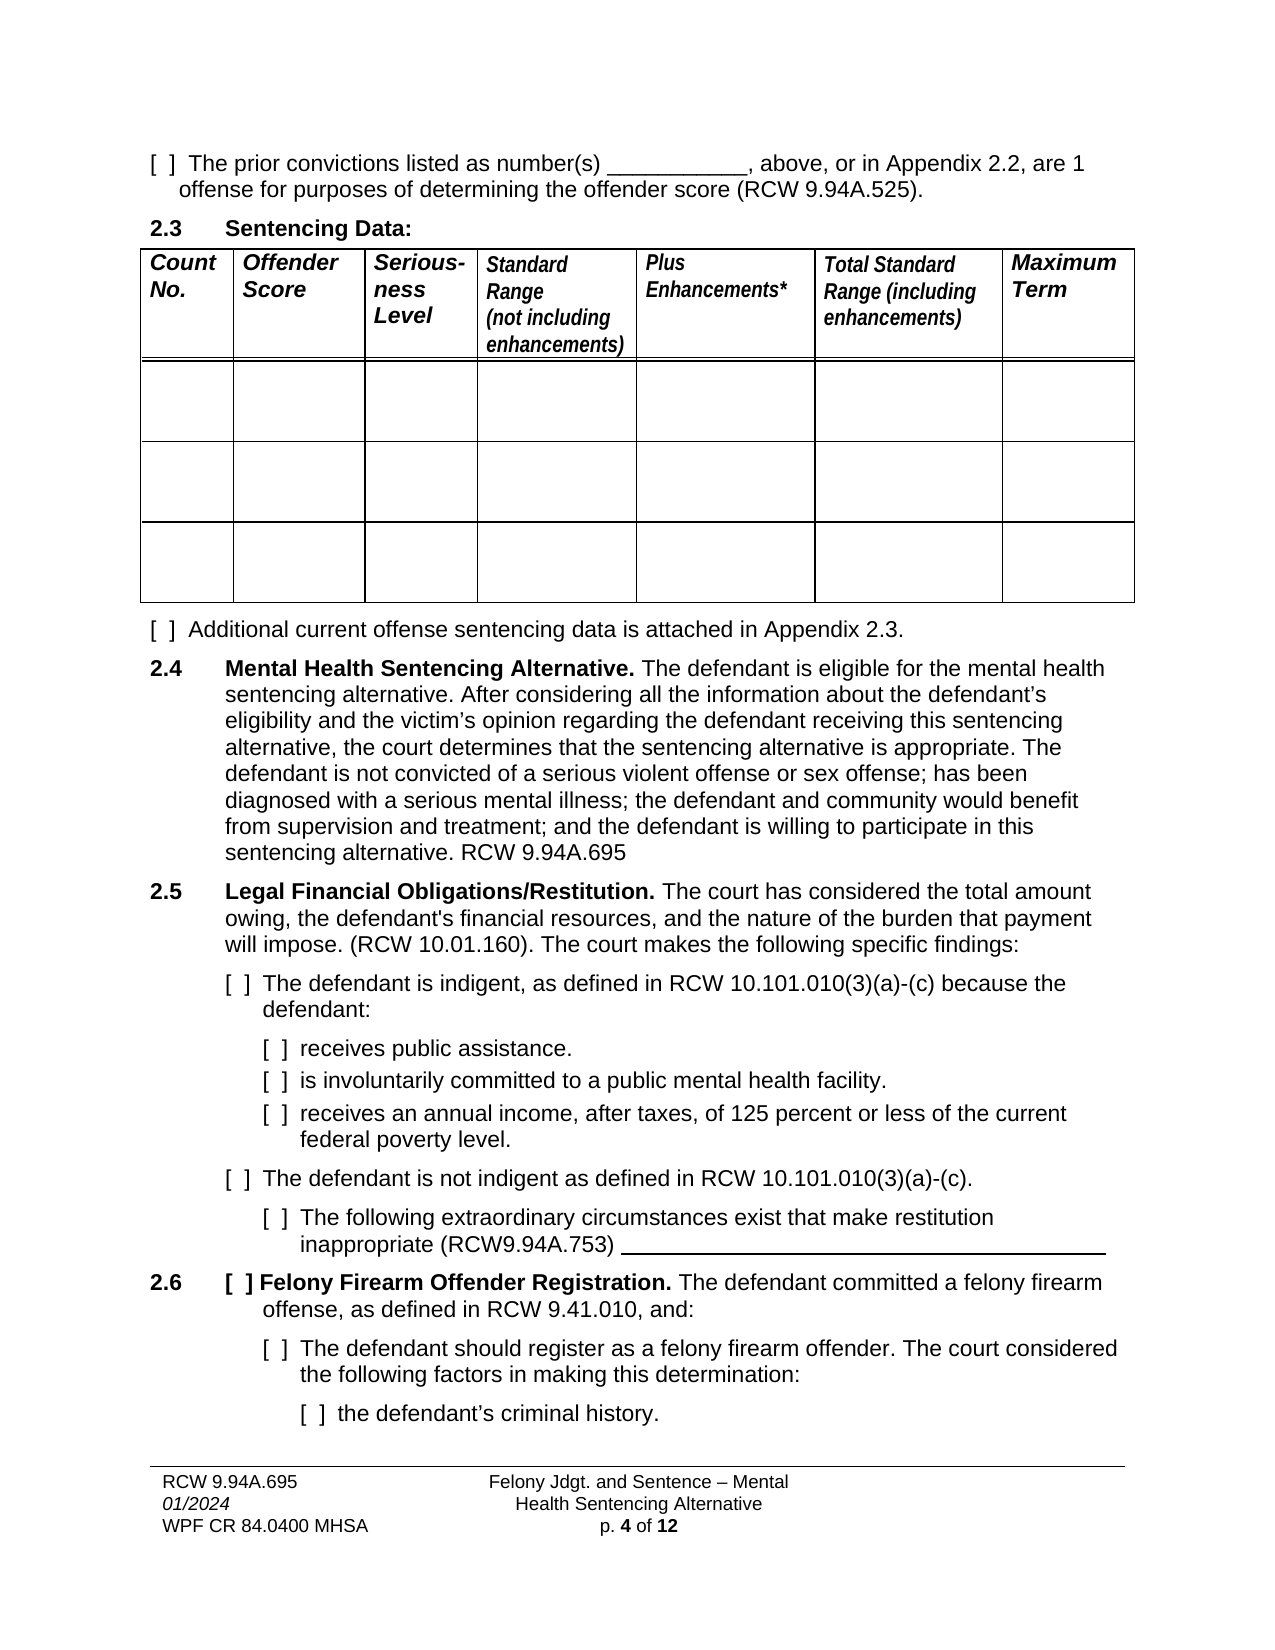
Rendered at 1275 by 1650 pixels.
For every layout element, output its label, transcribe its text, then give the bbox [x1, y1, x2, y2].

table_header Plus Enhancements* [637, 250, 814, 357]
table_cell [141, 442, 233, 521]
text [ ] The defendant should register as a felony firearm offender. The court considered the following factors in making this determination: [262, 1334, 1125, 1387]
table_cell [1003, 523, 1134, 602]
text [ ] The prior convictions listed as number(s) ___________, above, or in Appendix 2.2, are 1 offense for purposes of determining the offender score (RCW 9.94A.525). [150, 150, 1125, 203]
text [ ] The defendant is not indigent as defined in RCW 10.101.010(3)(a)-(c). [225, 1165, 1125, 1192]
table_header Offender Score [234, 250, 364, 357]
text [ ] receives public assistance. [262, 1035, 1125, 1061]
table_header Maximum Term [1003, 250, 1134, 357]
table_cell [637, 523, 814, 602]
table_cell [234, 362, 364, 441]
table_cell [816, 362, 1002, 441]
table_header Count No. [141, 250, 233, 357]
table_cell [1003, 442, 1134, 521]
text 2.6 [ ] Felony Firearm Offender Registration. The defendant committed a felony firearm [150, 1269, 1125, 1296]
table_cell [234, 442, 364, 521]
table_cell [816, 523, 1002, 602]
text [ ] receives an annual income, after taxes, of 125 percent or less of the current federal poverty level. [262, 1100, 1125, 1153]
text 2.4 Mental Health Sentencing Alternative. The defendant is eligible for the mental health sentencing alternative. After considering all the information about the defendant’s eligibility and the victim’s opinion regarding the defendant receiving this sentencing alternative, the court determines that the sentencing alternative is appropriate. The defendant is not convicted of a serious violent offense or sex offense; has been diagnosed with a serious mental illness; the defendant and community would benefit from supervision and treatment; and the defendant is willing to participate in this sentencing alternative. RCW 9.94A.695 [150, 655, 1125, 866]
text [ ] The defendant is indigent, as defined in RCW 10.101.010(3)(a)-(c) because the defendant: [225, 970, 1125, 1022]
text offense, as defined in RCW 9.41.010, and: [262, 1296, 1125, 1322]
table_cell [478, 523, 636, 602]
table_header Total Standard Range (including enhancements) [816, 250, 1002, 357]
table_header Serious-ness Level [366, 250, 477, 357]
table_cell [478, 362, 636, 441]
text [ ] The following extraordinary circumstances exist that make restitution inappropriate (RCW9.94A.753) [262, 1204, 1125, 1257]
table_cell [141, 522, 233, 602]
table_cell [1003, 362, 1134, 441]
table_cell [366, 362, 477, 441]
text 2.5 Legal Financial Obligations/Restitution. The court has considered the total amount owing, the defendant's financial resources, and the nature of the burden that payment will impose. (RCW 10.01.160). The court makes the following specific findings: [150, 878, 1125, 957]
table_cell [366, 442, 477, 521]
text [ ] Additional current offense sentencing data is attached in Appendix 2.3. [150, 616, 1125, 642]
table_cell [234, 523, 364, 602]
table_cell [141, 361, 233, 441]
table_cell [637, 442, 814, 521]
table_cell [637, 362, 814, 441]
table_header Standard Range (not including enhancements) [478, 250, 636, 357]
table_cell [366, 523, 477, 602]
text [ ] the defendant’s criminal history. [300, 1400, 1125, 1426]
table_cell [478, 442, 636, 521]
text [ ] is involuntarily committed to a public mental health facility. [262, 1067, 1125, 1094]
text 2.3 Sentencing Data: [150, 215, 1125, 242]
table_cell [816, 442, 1002, 521]
